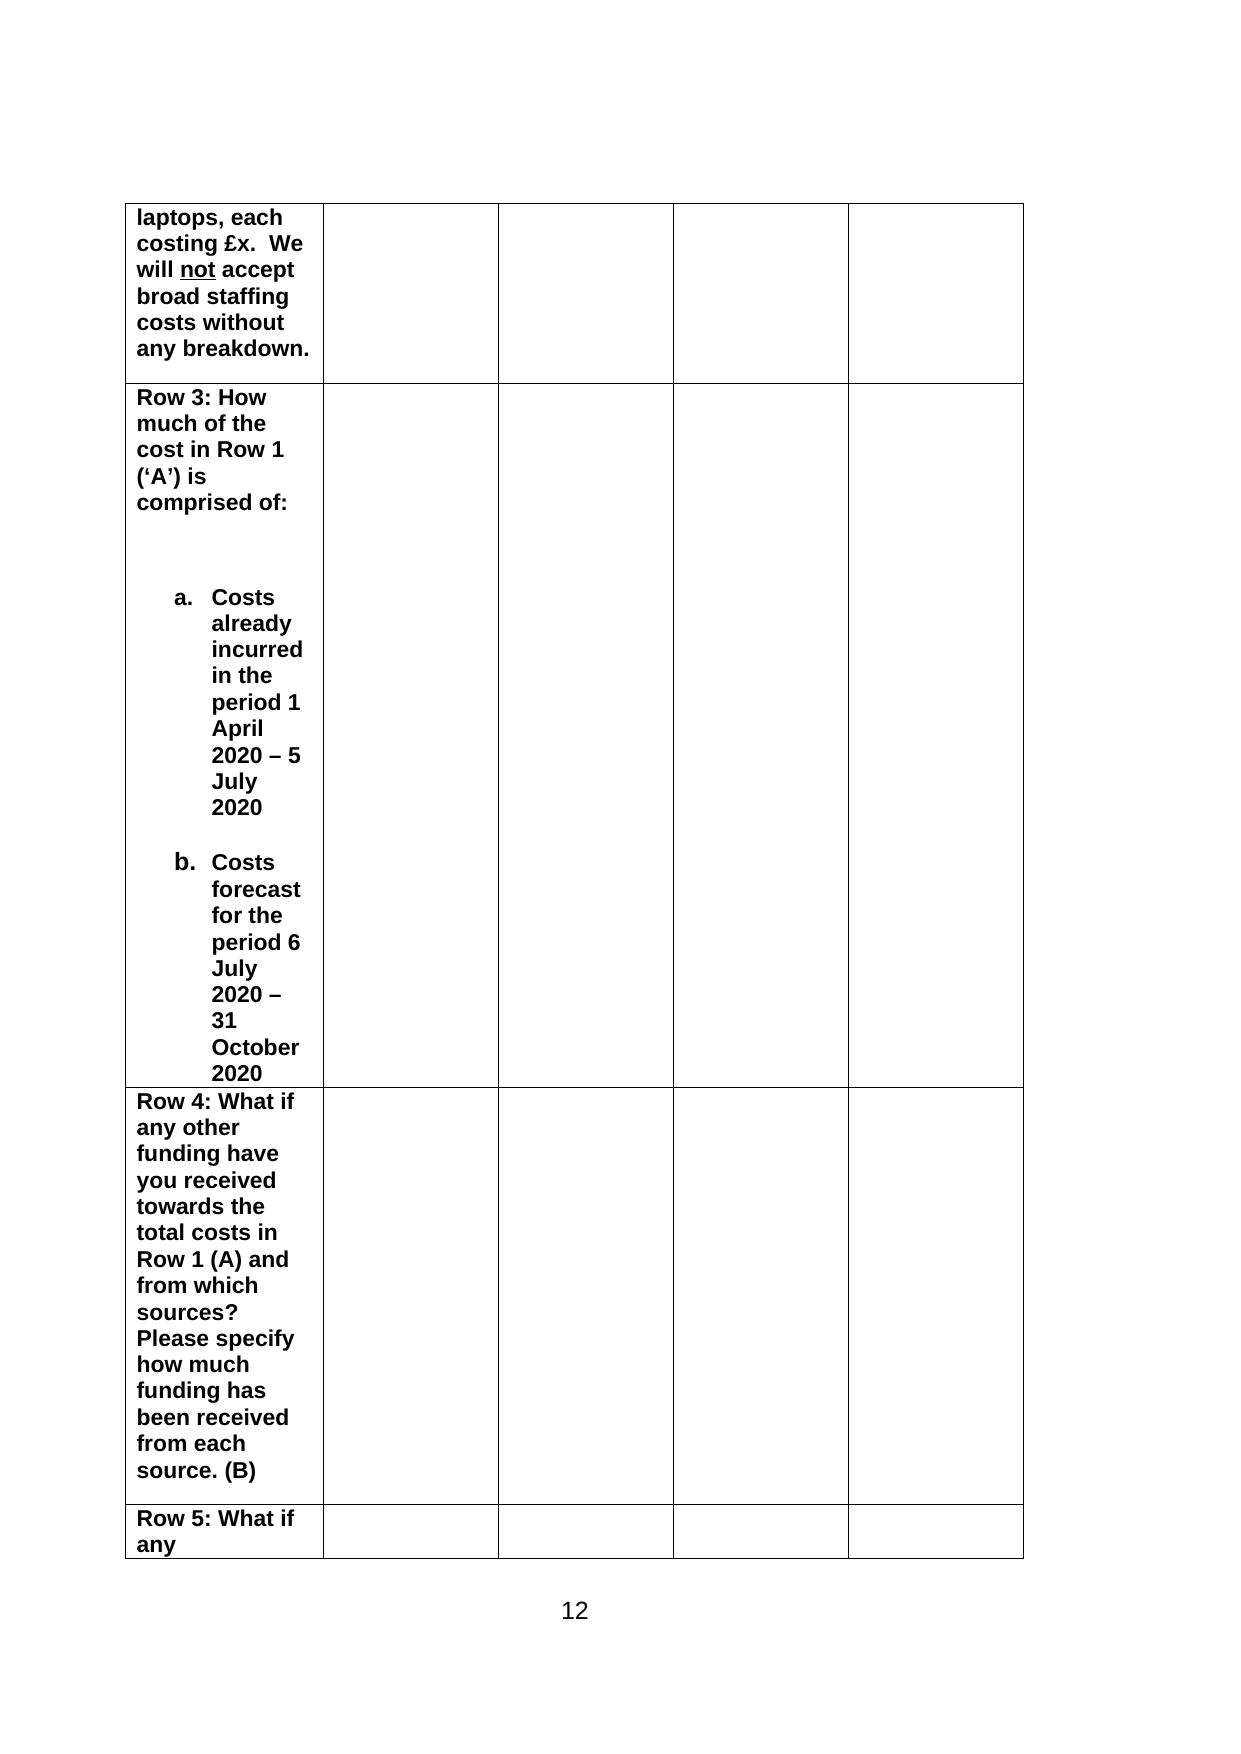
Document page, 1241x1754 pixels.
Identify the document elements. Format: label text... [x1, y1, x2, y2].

table_cell [324, 1505, 498, 1557]
table_cell [499, 384, 673, 1087]
table_cell [674, 204, 848, 383]
table_cell [849, 384, 1023, 1087]
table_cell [126, 1505, 323, 1557]
table_cell [324, 204, 498, 383]
table_cell [499, 204, 673, 383]
table_cell [674, 1505, 848, 1557]
table_cell [849, 1505, 1023, 1557]
table_cell [674, 1088, 848, 1504]
table_cell [499, 1505, 673, 1557]
table_cell [324, 1088, 498, 1504]
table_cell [126, 204, 323, 383]
table_cell Row 4: What if any other funding have you received towards the total costs in Row 1 (A) and from which sources? Please specify how much funding has been received from each source. (B) [126, 1088, 323, 1504]
table_cell [849, 1088, 1023, 1504]
table_cell [674, 384, 848, 1087]
table_cell [499, 1088, 673, 1504]
table_cell [324, 384, 498, 1087]
table_cell [849, 204, 1023, 383]
table_cell Row 3: How much of the cost in Row 1 (‘A’) is comprised of: Costs already incurred in the period 1 April 2020 – 5 July 2020 Costs forecast for the period 6 July 2020 – 31 October 2020 [126, 384, 323, 1087]
